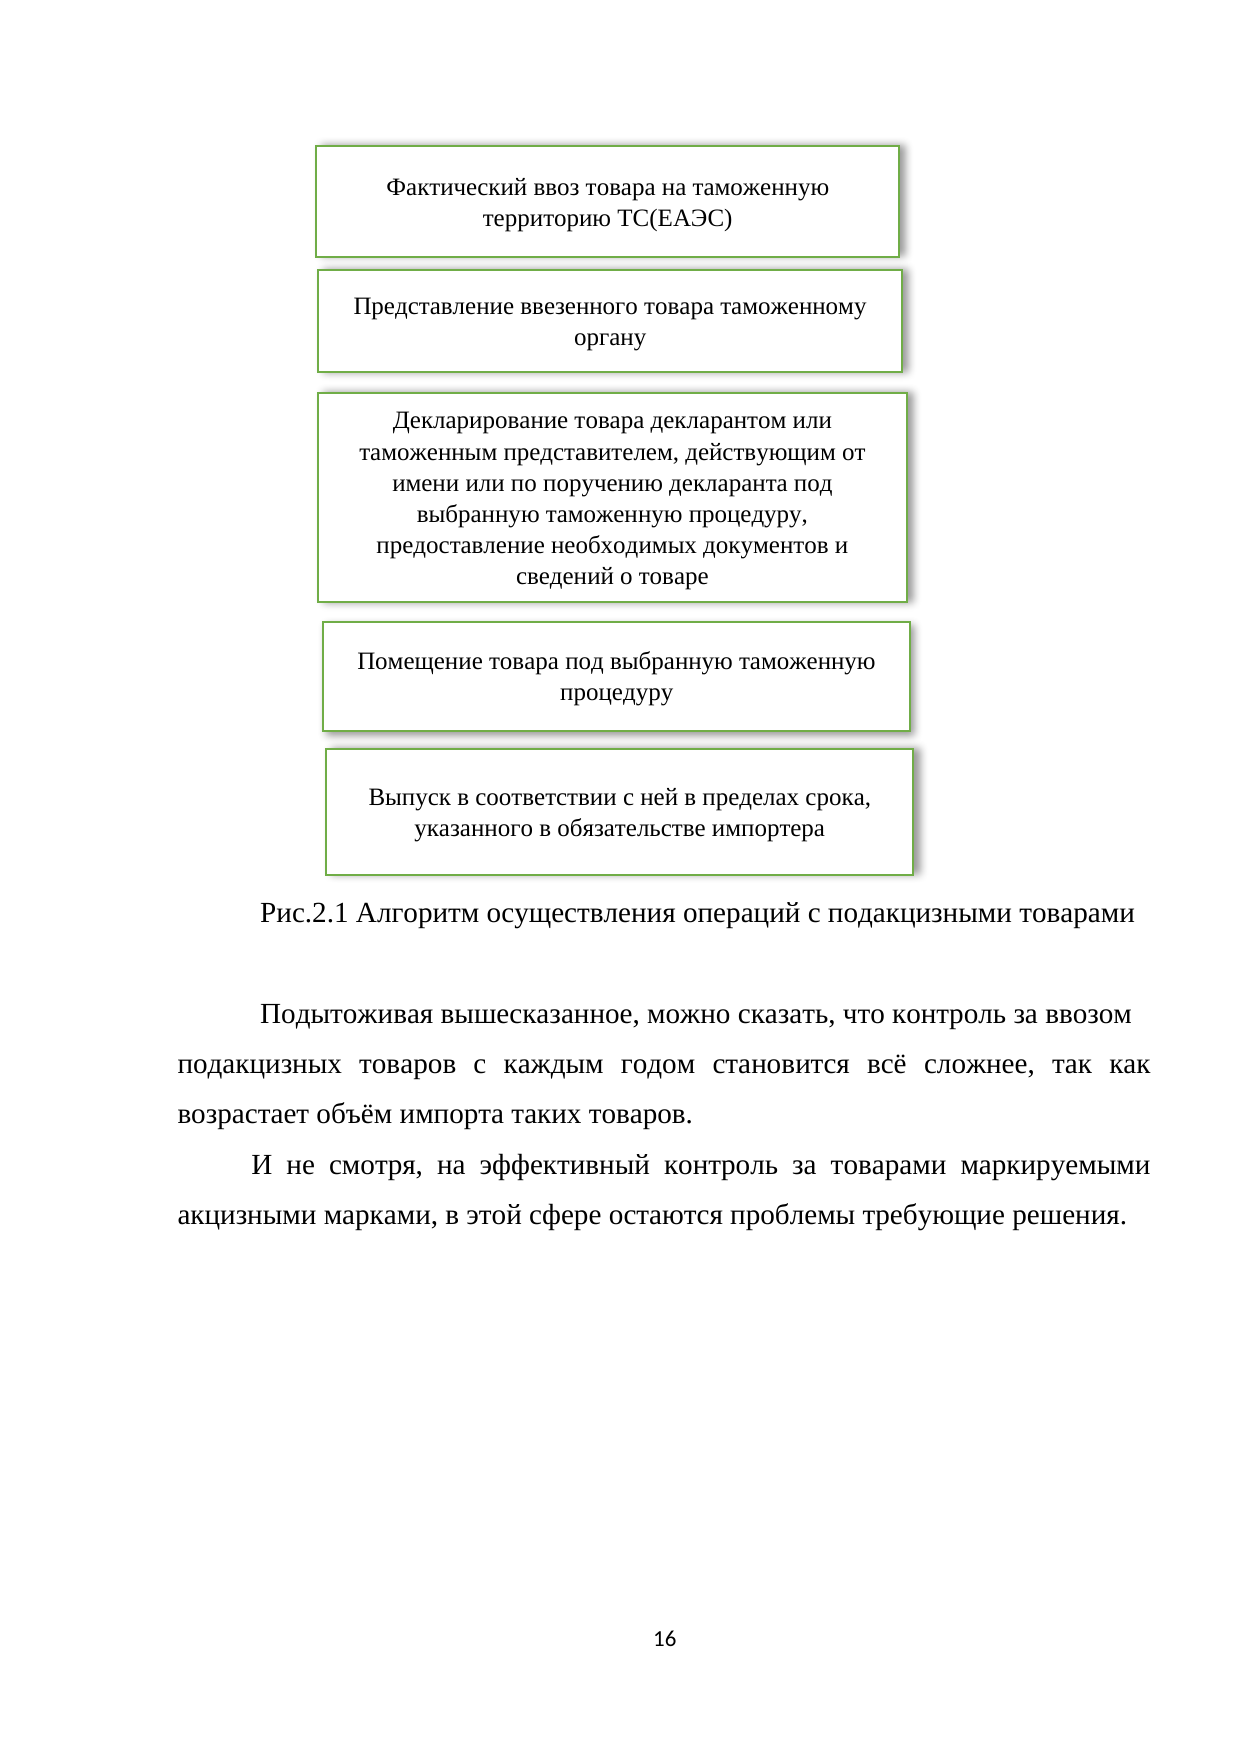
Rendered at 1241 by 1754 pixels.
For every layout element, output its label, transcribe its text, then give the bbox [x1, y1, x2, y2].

list Подытоживая вышесказанное, можно сказать, что контроль за ввозом [260, 996, 1152, 1029]
text подакцизных товаров с каждым годом становится всё сложнее, так как возрастает объём импорта таких товаров. [177, 1046, 1152, 1130]
list Рис.2.1 Алгоритм осуществления операций с подакцизными товарами [260, 895, 1152, 929]
text И не смотря, на эффективный контроль за товарами маркируемыми акцизными марками, в этой сфере остаются проблемы требующие решения. [177, 1147, 1152, 1231]
